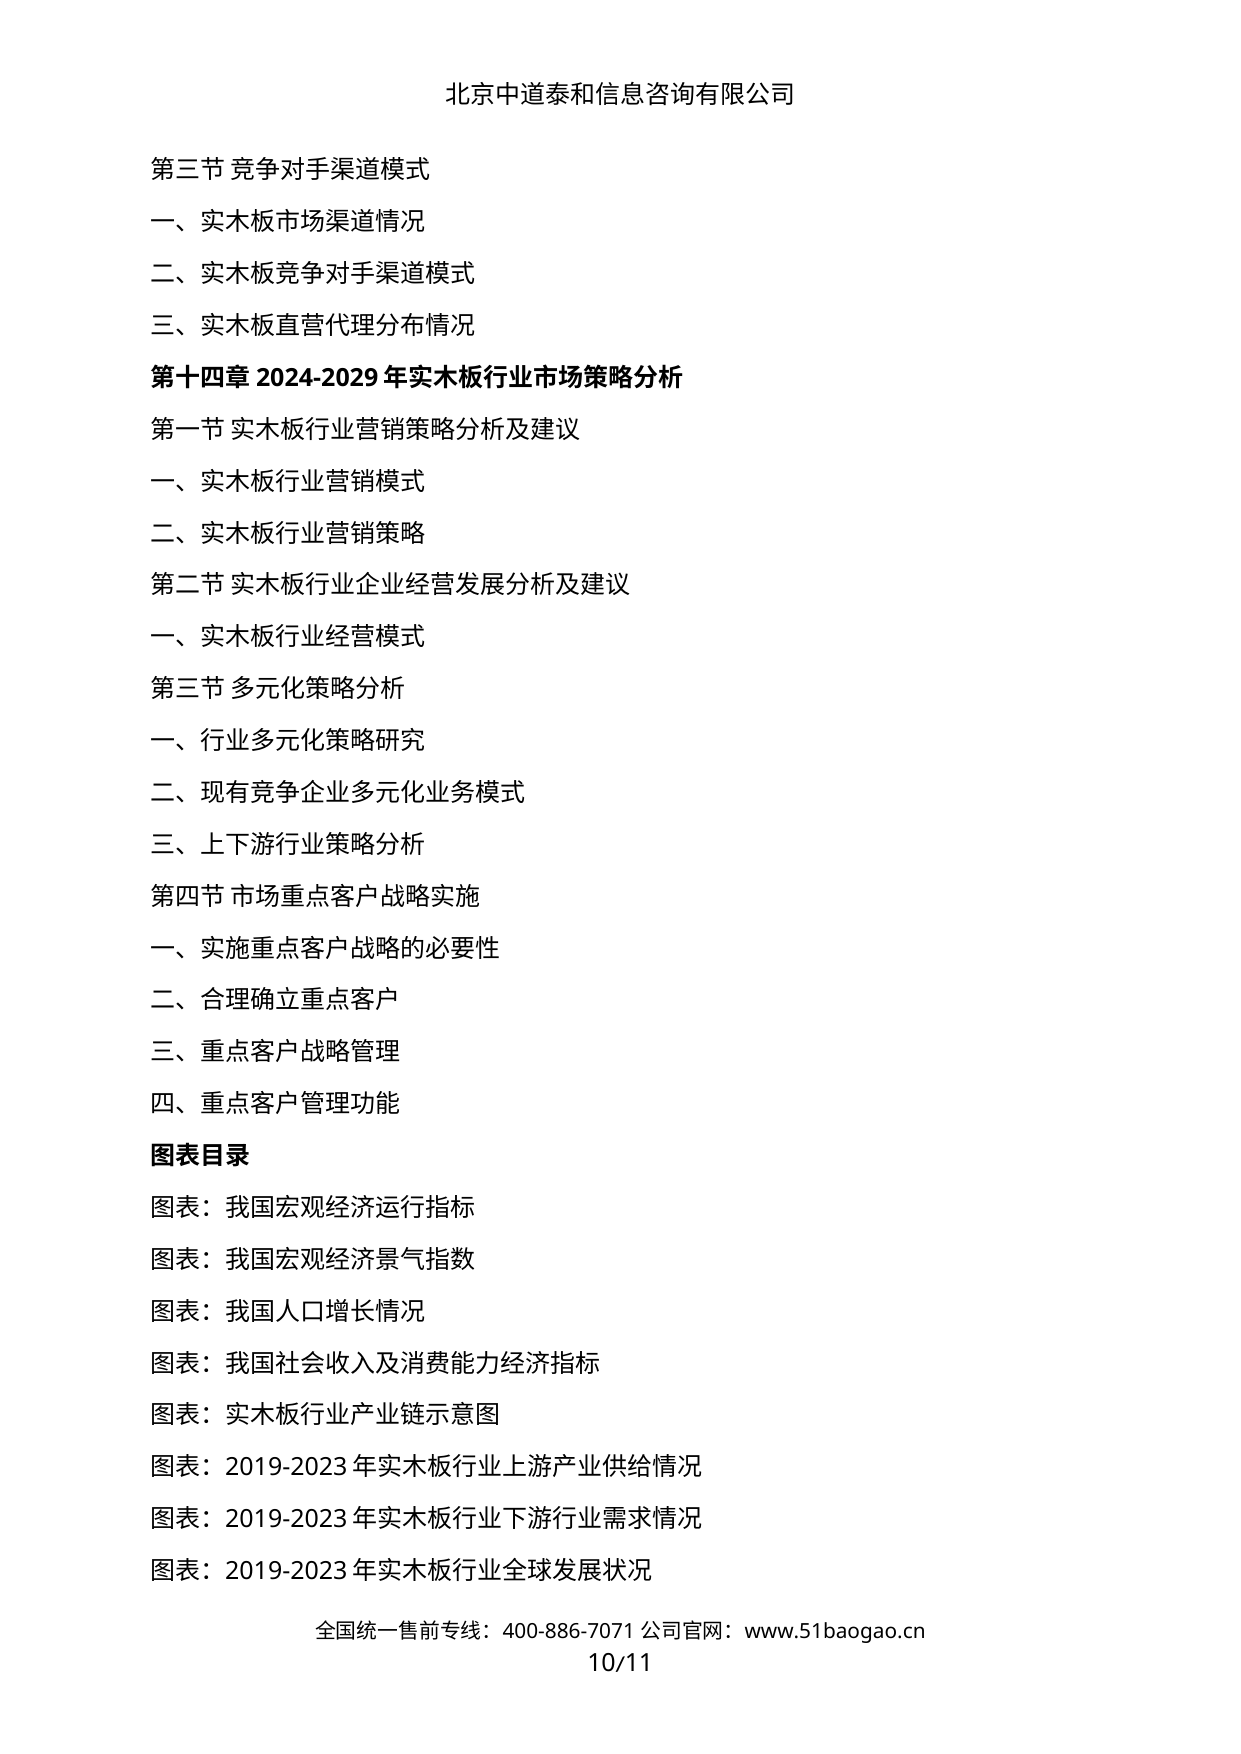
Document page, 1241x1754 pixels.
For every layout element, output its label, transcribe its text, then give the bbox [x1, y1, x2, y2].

text 四、重点客户管理功能 [150, 1084, 1090, 1120]
text 一、实施重点客户战略的必要性 [150, 928, 1090, 964]
text 图表：2019-2023年实木板行业上游产业供给情况 [150, 1447, 1090, 1483]
text 图表目录 [150, 1136, 1090, 1172]
text 第三节 多元化策略分析 [150, 669, 1090, 705]
text 图表：2019-2023年实木板行业下游行业需求情况 [150, 1499, 1090, 1535]
text 第四节 市场重点客户战略实施 [150, 876, 1090, 912]
text 图表：我国宏观经济运行指标 [150, 1187, 1090, 1224]
text 第二节 实木板行业企业经营发展分析及建议 [150, 565, 1090, 601]
text 二、合理确立重点客户 [150, 980, 1090, 1016]
text 图表：实木板行业产业链示意图 [150, 1395, 1090, 1431]
text 二、现有竞争企业多元化业务模式 [150, 772, 1090, 809]
text 三、重点客户战略管理 [150, 1032, 1090, 1068]
text 第十四章 2024-2029年实木板行业市场策略分析 [150, 357, 1090, 394]
text 第一节 实木板行业营销策略分析及建议 [150, 409, 1090, 446]
text 一、实木板行业营销模式 [150, 461, 1090, 497]
text 图表：我国社会收入及消费能力经济指标 [150, 1343, 1090, 1379]
text 图表：我国宏观经济景气指数 [150, 1239, 1090, 1276]
text 图表：2019-2023年实木板行业全球发展状况 [150, 1551, 1090, 1587]
text 二、实木板行业营销策略 [150, 513, 1090, 549]
text 一、实木板行业经营模式 [150, 617, 1090, 653]
text 二、实木板竞争对手渠道模式 [150, 254, 1090, 290]
text 第三节 竞争对手渠道模式 [150, 150, 1090, 186]
text 三、实木板直营代理分布情况 [150, 306, 1090, 342]
text 图表：我国人口增长情况 [150, 1291, 1090, 1327]
text 三、上下游行业策略分析 [150, 824, 1090, 861]
text 一、实木板市场渠道情况 [150, 202, 1090, 238]
text 一、行业多元化策略研究 [150, 721, 1090, 757]
